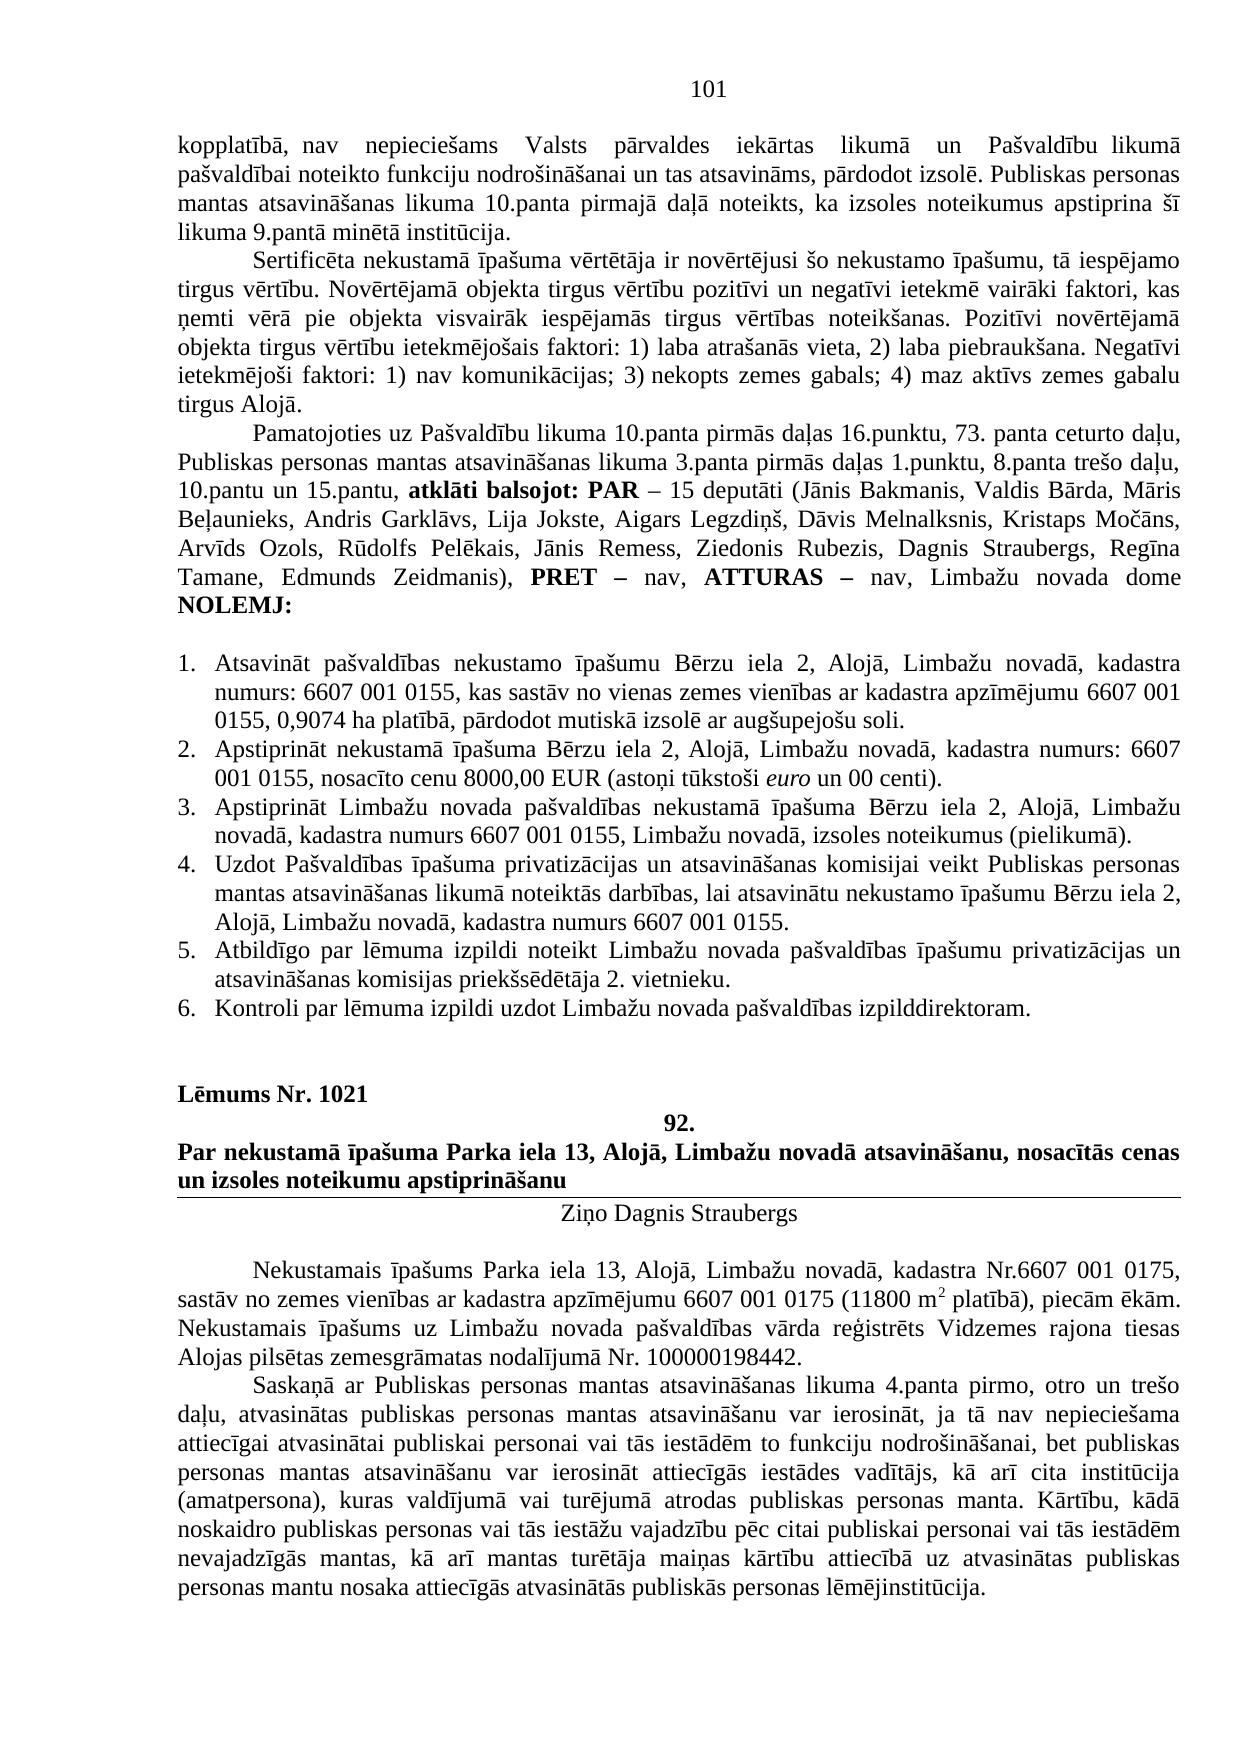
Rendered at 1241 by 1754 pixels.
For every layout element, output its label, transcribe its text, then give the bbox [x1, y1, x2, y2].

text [177, 131, 1181, 246]
text Lēmums Nr. 1021 [177, 1079, 1181, 1108]
list Atsavināt pašvaldības nekustamo īpašumu Bērzu iela 2, Alojā, Limbažu novadā, kadastra numurs: 6607 001 0155, kas sastāv no vienas zemes vienības ar kadastra apzīmējumu 6607 001 0155, 0,9074 ha platībā, pārdodot mutiskā izsolē ar augšupejošu soli. [177, 648, 1181, 734]
text Sertificēta nekustamā īpašuma vērtētāja ir novērtējusi šo nekustamo īpašumu, tā iespējamo tirgus vērtību. Novērtējamā objekta tirgus vērtību pozitīvi un negatīvi ietekmē vairāki faktori, kas ņemti vērā pie objekta visvairāk iespējamās tirgus vērtības noteikšanas. Pozitīvi novērtējamā objekta tirgus vērtību ietekmējošais faktori: 1) laba atrašanās vieta, 2) laba piebraukšana. Negatīvi ietekmējoši faktori: 1) nav komunikācijas; 3) nekopts zemes gabals; 4) maz aktīvs zemes gabalu tirgus Alojā. [177, 246, 1181, 418]
text Ziņo Dagnis Straubergs [177, 1198, 1181, 1227]
list Atbildīgo par lēmuma izpildi noteikt Limbažu novada pašvaldības īpašumu privatizācijas un atsavināšanas komisijas priekšsēdētāja 2. vietnieku. [177, 936, 1181, 993]
text Saskaņā ar Publiskas personas mantas atsavināšanas likuma 4.panta pirmo, otro un trešo daļu, atvasinātas publiskas personas mantas atsavināšanu var ierosināt, ja tā nav nepieciešama attiecīgai atvasinātai publiskai personai vai tās iestādēm to funkciju nodrošināšanai, bet publiskas personas mantas atsavināšanu var ierosināt attiecīgās iestādes vadītājs, kā arī cita institūcija (amatpersona), kuras valdījumā vai turējumā atrodas publiskas personas manta. Kārtību, kādā noskaidro publiskas personas vai tās iestāžu vajadzību pēc citai publiskai personai vai tās iestādēm nevajadzīgās mantas, kā arī mantas turētāja maiņas kārtību attiecībā uz atvasinātas publiskas personas mantu nosaka attiecīgās atvasinātās publiskās personas lēmējinstitūcija. [177, 1371, 1181, 1601]
text Pamatojoties uz Pašvaldību likuma 10.panta pirmās daļas 16.punktu, 73. panta ceturto daļu, Publiskas personas mantas atsavināšanas likuma 3.panta pirmās daļas 1.punktu, 8.panta trešo daļu, 10.pantu un 15.pantu, atklāti balsojot: PAR – 15 deputāti (Jānis Bakmanis, Valdis Bārda, Māris Beļaunieks, Andris Garklāvs, Lija Jokste, Aigars Legzdiņš, Dāvis Melnalksnis, Kristaps Močāns, Arvīds Ozols, Rūdolfs Pelēkais, Jānis Remess, Ziedonis Rubezis, Dagnis Straubergs, Regīna Tamane, Edmunds Zeidmanis), PRET – nav, ATTURAS – nav, Limbažu novada dome NOLEMJ: [177, 418, 1181, 619]
text Par nekustamā īpašuma Parka iela 13, Alojā, Limbažu novadā atsavināšanu, nosacītās cenas un izsoles noteikumu apstiprināšanu [177, 1137, 1181, 1197]
text Nekustamais īpašums Parka iela 13, Alojā, Limbažu novadā, kadastra Nr.6607 001 0175, sastāv no zemes vienības ar kadastra apzīmējumu 6607 001 0175 (11800 m2 platībā), piecām ēkām. Nekustamais īpašums uz Limbažu novada pašvaldības vārda reģistrēts Vidzemes rajona tiesas Alojas pilsētas zemesgrāmatas nodalījumā Nr. 100000198442. [177, 1256, 1181, 1371]
text 92. [177, 1108, 1181, 1137]
list Apstiprināt Limbažu novada pašvaldības nekustamā īpašuma Bērzu iela 2, Alojā, Limbažu novadā, kadastra numurs 6607 001 0155, Limbažu novadā, izsoles noteikumus (pielikumā). [177, 792, 1181, 849]
list Apstiprināt nekustamā īpašuma Bērzu iela 2, Alojā, Limbažu novadā, kadastra numurs: 6607 001 0155, nosacīto cenu 8000,00 EUR (astoņi tūkstoši euro un 00 centi). [177, 734, 1181, 792]
list Kontroli par lēmuma izpildi uzdot Limbažu novada pašvaldības izpilddirektoram. [177, 993, 1181, 1022]
list Uzdot Pašvaldības īpašuma privatizācijas un atsavināšanas komisijai veikt Publiskas personas mantas atsavināšanas likumā noteiktās darbības, lai atsavinātu nekustamo īpašumu Bērzu iela 2, Alojā, Limbažu novadā, kadastra numurs 6607 001 0155. [177, 849, 1181, 936]
